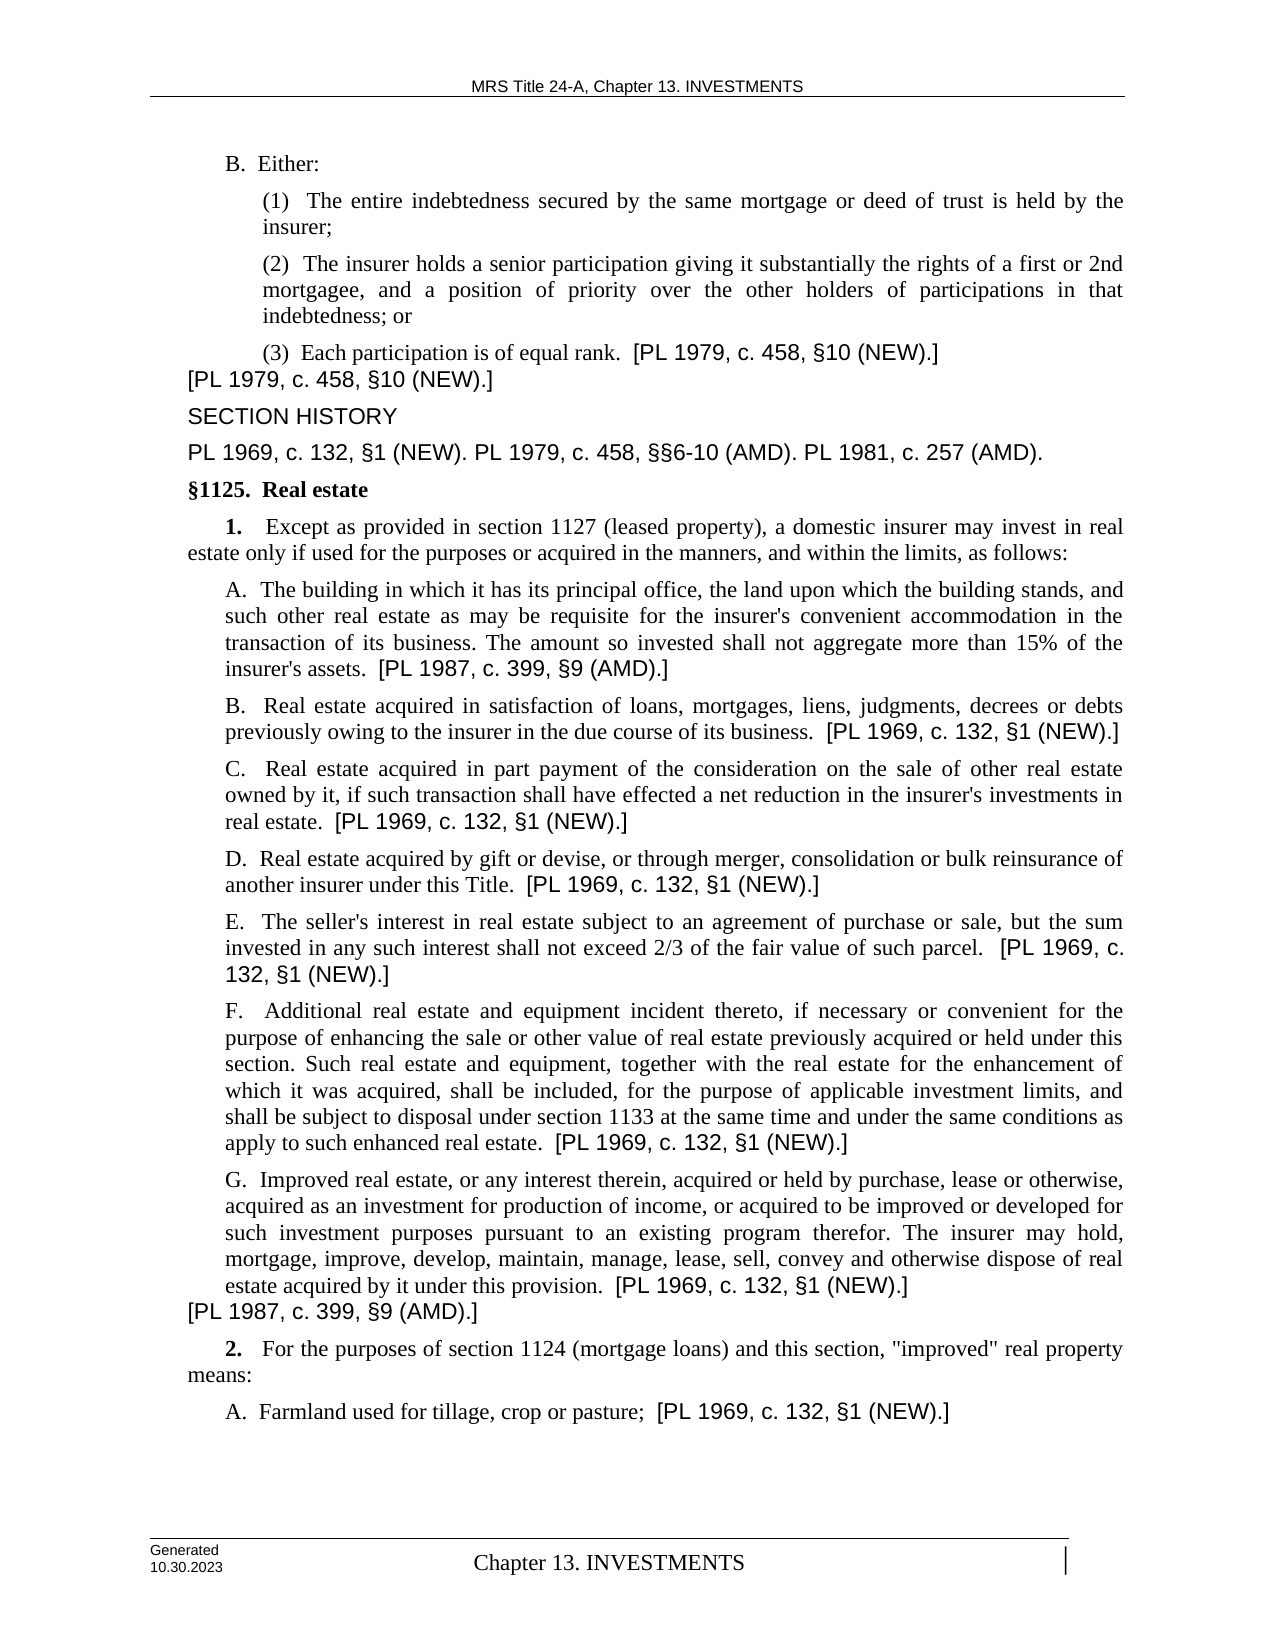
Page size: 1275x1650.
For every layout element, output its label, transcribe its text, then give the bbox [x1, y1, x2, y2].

text A. Farmland used for tillage, crop or pasture; [PL 1969, c. 132, §1 (NEW).] [225, 1398, 1125, 1424]
text G. Improved real estate, or any interest therein, acquired or held by purchase, lease or otherwise, acquired as an investment for production of income, or acquired to be improved or developed for such investment purposes pursuant to an existing program therefor. The insurer may hold, mortgage, improve, develop, maintain, manage, lease, sell, convey and otherwise dispose of real estate acquired by it under this provision. [PL 1969, c. 132, §1 (NEW).] [225, 1166, 1125, 1298]
text 1. Except as provided in section 1127 (leased property), a domestic insurer may invest in real estate only if used for the purposes or acquired in the manners, and within the limits, as follows: [187, 513, 1125, 566]
text C. Real estate acquired in part payment of the consideration on the sale of other real estate owned by it, if such transaction shall have effected a net reduction in the insurer's investments in real estate. [PL 1969, c. 132, §1 (NEW).] [225, 755, 1125, 834]
text 2. For the purposes of section 1124 (mortgage loans) and this section, "improved" real property means: [187, 1335, 1125, 1388]
text D. Real estate acquired by gift or devise, or through merger, consolidation or bulk reinsurance of another insurer under this Title. [PL 1969, c. 132, §1 (NEW).] [225, 845, 1125, 898]
text (1) The entire indebtedness secured by the same mortgage or deed of trust is held by the insurer; [262, 187, 1125, 239]
text F. Additional real estate and equipment incident thereto, if necessary or convenient for the purpose of enhancing the sale or other value of real estate previously acquired or held under this section. Such real estate and equipment, together with the real estate for the enhancement of which it was acquired, shall be included, for the purpose of applicable investment limits, and shall be subject to disposal under section 1133 at the same time and under the same conditions as apply to such enhanced real estate. [PL 1969, c. 132, §1 (NEW).] [225, 998, 1125, 1156]
text A. The building in which it has its principal office, the land upon which the building stands, and such other real estate as may be requisite for the insurer's convenient accommodation in the transaction of its business. The amount so invested shall not aggregate more than 15% of the insurer's assets. [PL 1987, c. 399, §9 (AMD).] [225, 576, 1125, 682]
text B. Either: [225, 150, 1125, 176]
text E. The seller's interest in real estate subject to an agreement of purchase or sale, but the sum invested in any such interest shall not exceed 2/3 of the fair value of such parcel. [PL 1969, c. 132, §1 (NEW).] [225, 908, 1125, 987]
text [PL 1979, c. 458, §10 (NEW).] [187, 366, 1125, 392]
text (3) Each participation is of equal rank. [PL 1979, c. 458, §10 (NEW).] [262, 339, 1125, 366]
text SECTION HISTORY [187, 403, 1125, 429]
text (2) The insurer holds a senior participation giving it substantially the rights of a first or 2nd mortgagee, and a position of priority over the other holders of participations in that indebtedness; or [262, 250, 1125, 329]
text PL 1969, c. 132, §1 (NEW). PL 1979, c. 458, §§6-10 (AMD). PL 1981, c. 257 (AMD). [187, 439, 1125, 466]
text §1125. Real estate [187, 476, 1125, 502]
text B. Real estate acquired in satisfaction of loans, mortgages, liens, judgments, decrees or debts previously owing to the insurer in the due course of its business. [PL 1969, c. 132, §1 (NEW).] [225, 692, 1125, 745]
text [PL 1987, c. 399, §9 (AMD).] [187, 1298, 1125, 1324]
